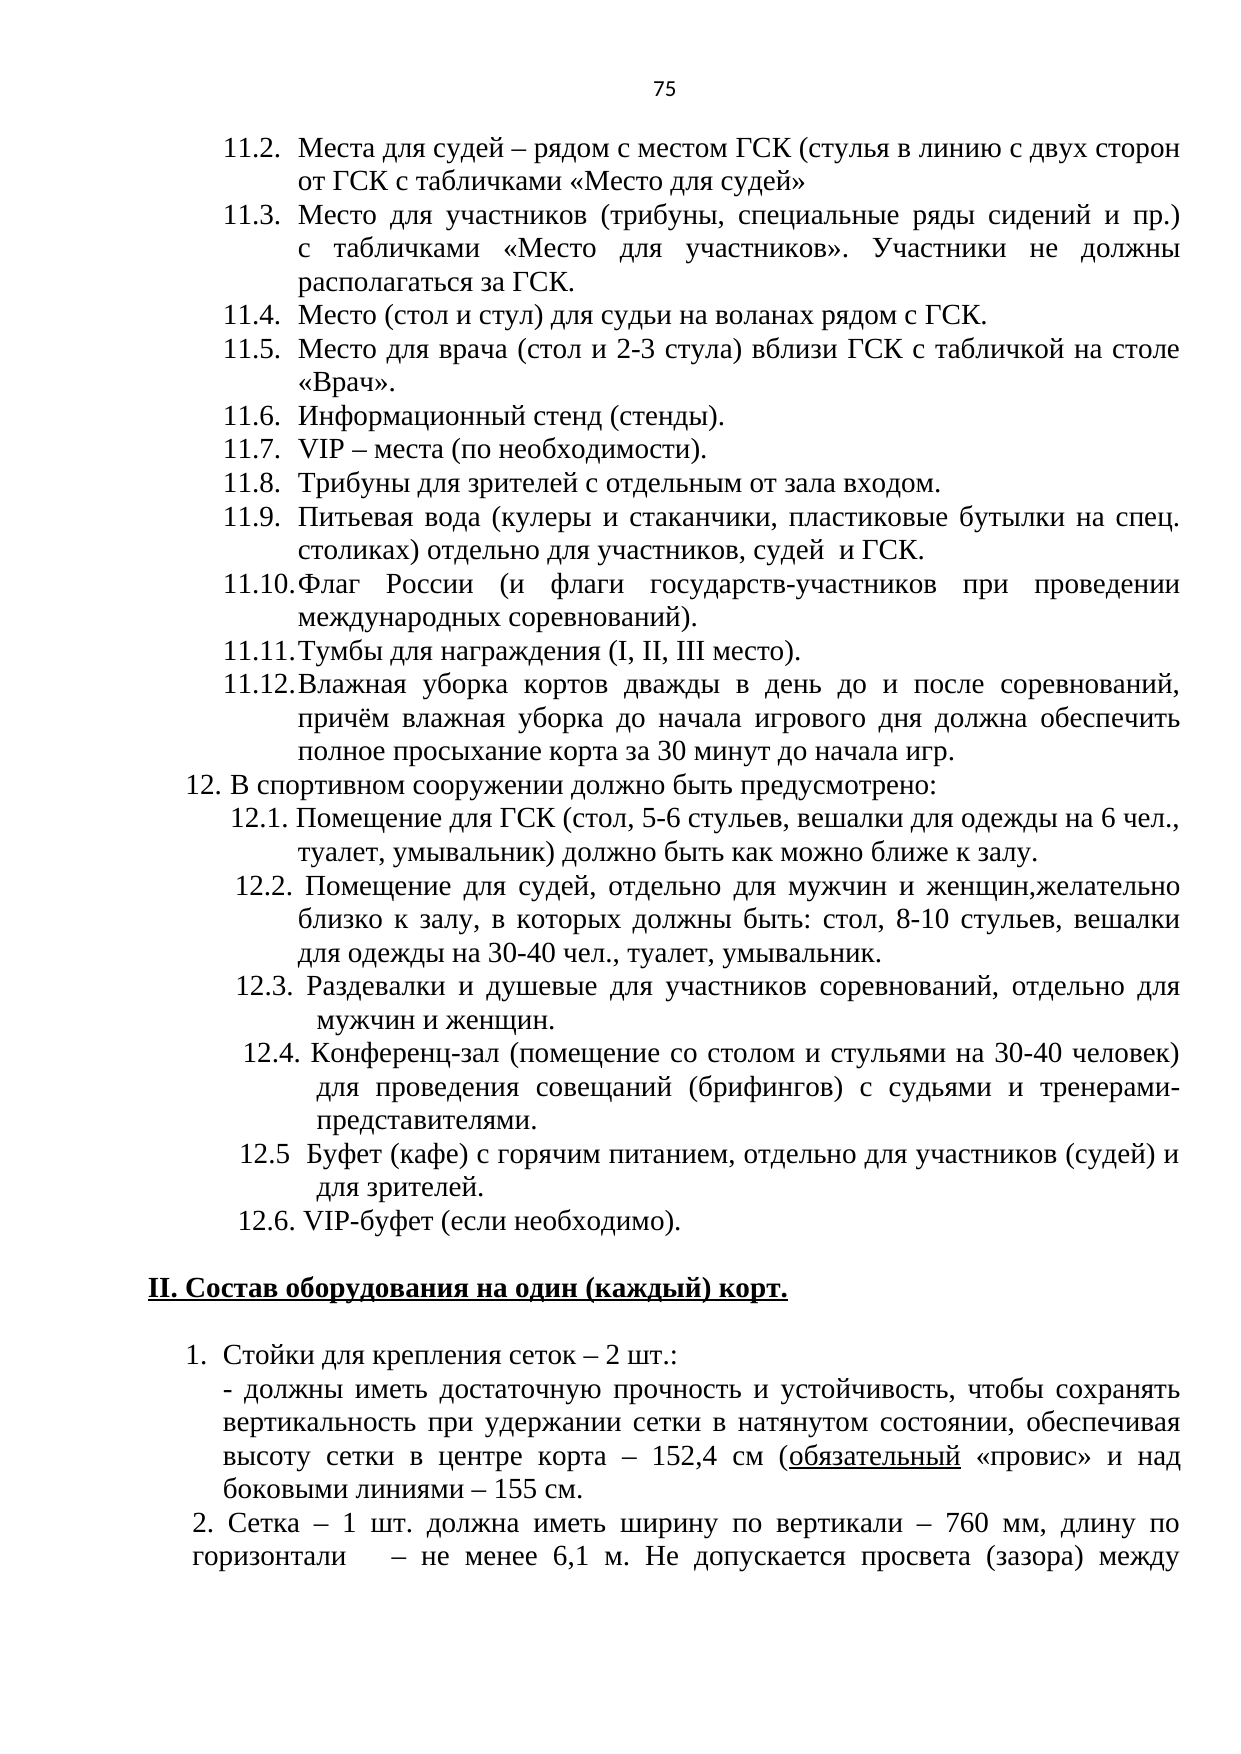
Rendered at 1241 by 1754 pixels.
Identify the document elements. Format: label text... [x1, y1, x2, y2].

text II. Состав оборудования на один (каждый) корт. [148, 1270, 1181, 1304]
list Места для судей – рядом с местом ГСК (стулья в линию с двух сторон от ГСК с табличками «Место для судей» [223, 130, 1181, 197]
list Трибуны для зрителей с отдельным от зала входом. [223, 465, 1181, 499]
text - должны иметь достаточную прочность и устойчивость, чтобы сохранять вертикальность при удержании сетки в натянутом состоянии, обеспечивая высоту сетки в центре корта – 152,4 см (обязательный «провис» и над боковыми линиями – 155 см. [223, 1371, 1181, 1505]
list VIP – места (по необходимости). [223, 432, 1181, 465]
list Место для участников (трибуны, специальные ряды сидений и пр.) с табличками «Место для участников». Участники не должны располагаться за ГСК. [223, 197, 1181, 297]
list Место (стол и стул) для судьи на воланах рядом с ГСК. [223, 297, 1181, 331]
list Стойки для крепления сеток – 2 шт.: [185, 1337, 1181, 1371]
text 12.2. Помещение для судей, отдельно для мужчин и женщин,желательно близко к залу, в которых должны быть: стол, 8-10 стульев, вешалки для одежды на 30-40 чел., туалет, умывальник. [223, 868, 1181, 968]
list Влажная уборка кортов дважды в день до и после соревнований, причём влажная уборка до начала игрового дня должна обеспечить полное просыхание корта за 30 минут до начала игр. [223, 666, 1181, 767]
list Информационный стенд (стенды). [223, 398, 1181, 432]
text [192, 1505, 1181, 1572]
list Место для врача (стол и 2-3 стула) вблизи ГСК с табличкой на столе «Врач». [223, 331, 1181, 398]
text 12.5 Буфет (кафе) с горячим питанием, отдельно для участников (судей) и для зрителей. [223, 1136, 1181, 1203]
list В спортивном сооружении должно быть предусмотрено: [185, 767, 1181, 801]
text 12.6. VIР-буфет (если необходимо). [223, 1203, 1181, 1237]
list Тумбы для награждения (I, II, III место). [223, 633, 1181, 666]
text 12.1. Помещение для ГСК (стол, 5-6 стульев, вешалки для одежды на 6 чел., туалет, умывальник) должно быть как можно ближе к залу. [223, 801, 1181, 868]
text 12.3. Раздевалки и душевые для участников соревнований, отдельно для мужчин и женщин. [223, 968, 1181, 1035]
text 12.4. Конференц-зал (помещение со столом и стульями на 30-40 человек) для проведения совещаний (брифингов) с судьями и тренерами-представителями. [223, 1035, 1181, 1136]
list Флаг России (и флаги государств-участников при проведении международных соревнований). [223, 566, 1181, 633]
list Питьевая вода (кулеры и стаканчики, пластиковые бутылки на спец. столиках) отдельно для участников, судей и ГСК. [223, 499, 1181, 566]
